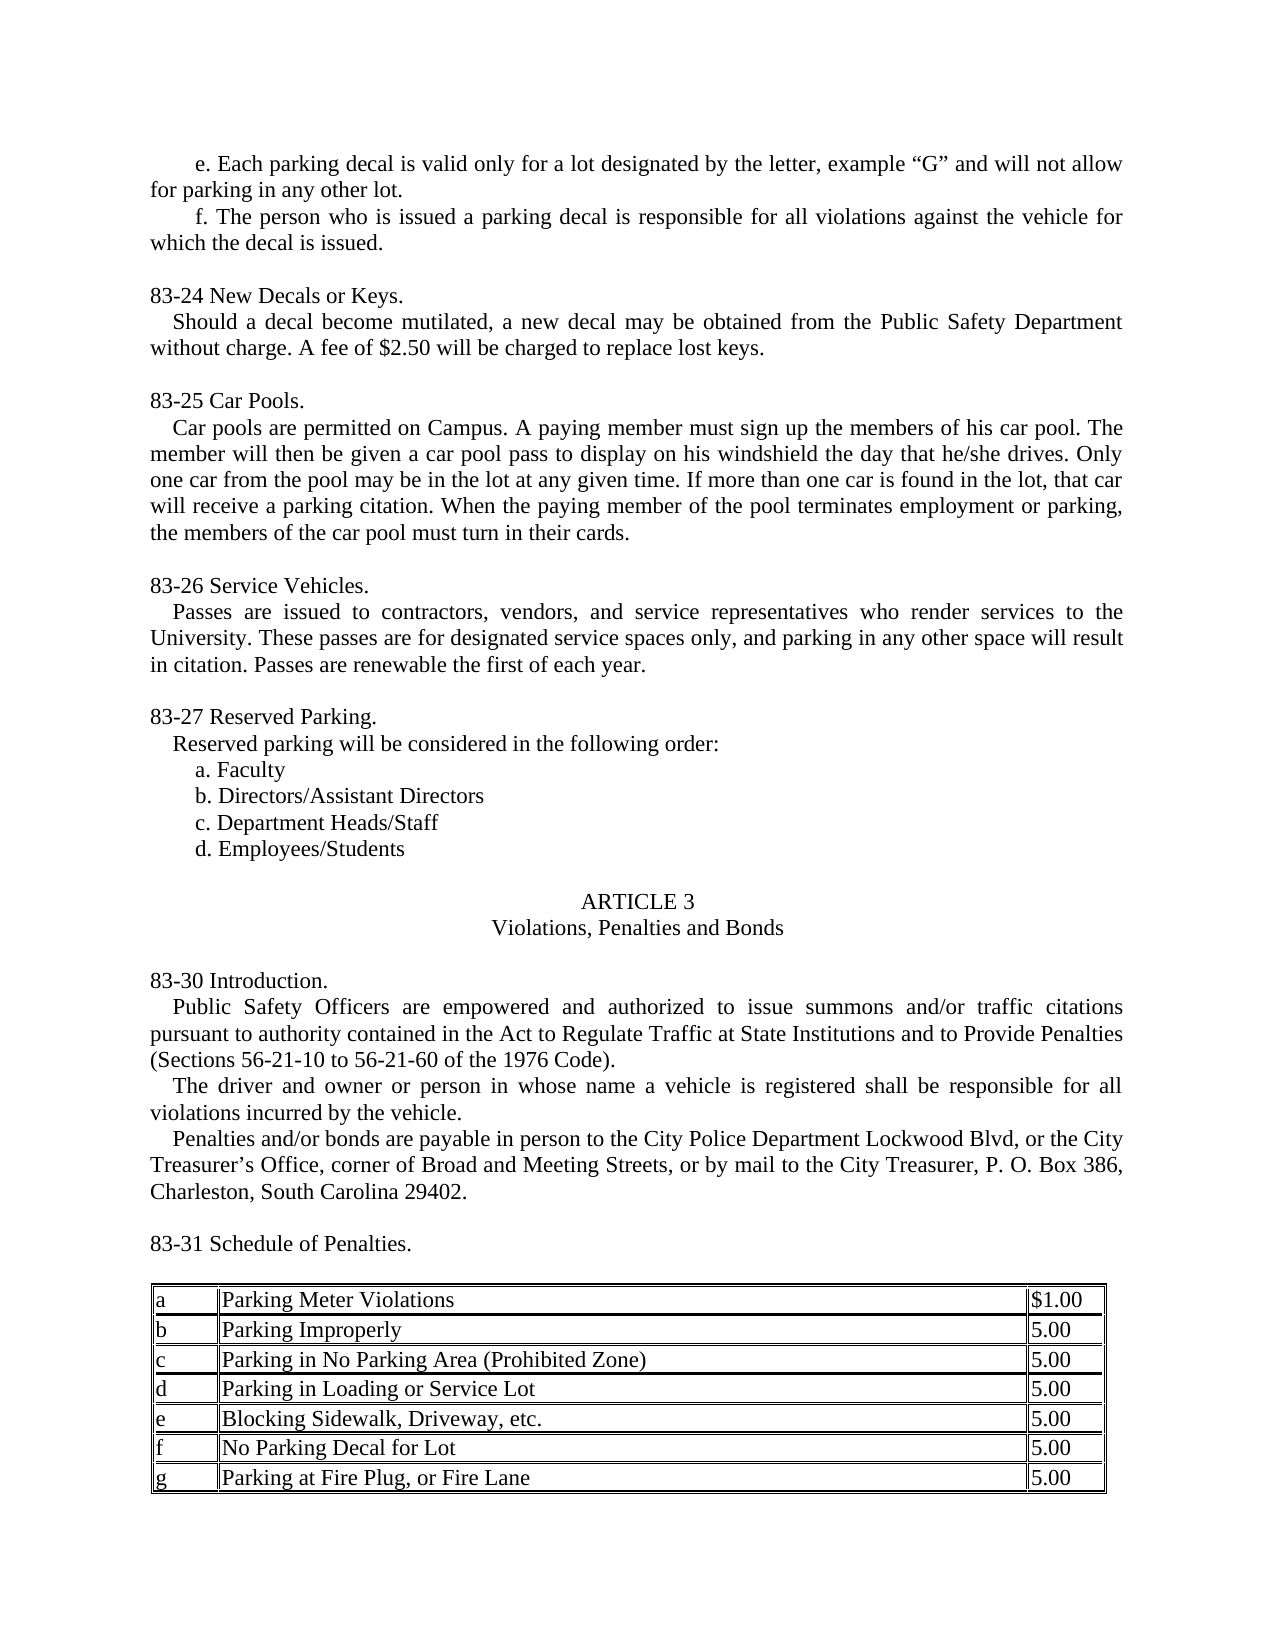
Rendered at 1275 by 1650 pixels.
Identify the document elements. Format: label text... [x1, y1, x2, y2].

text Penalties and/or bonds are payable in person to the City Police Department Lockwood Blvd, or the City Treasurer’s Office, corner of Broad and Meeting Streets, or by mail to the City Treasurer, P. O. Box 386, Charleston, South Carolina 29402. [150, 1125, 1125, 1204]
text 83-24 New Decals or Keys. [150, 282, 1125, 308]
text Should a decal become mutilated, a new decal may be obtained from the Public Safety Department without charge. A fee of $2.50 will be charged to replace lost keys. [150, 308, 1125, 361]
table_cell g [152, 1461, 218, 1490]
table_cell d [154, 1372, 217, 1402]
text Reserved parking will be considered in the following order: [150, 730, 1125, 756]
text 83-31 Schedule of Penalties. [150, 1231, 1125, 1257]
table_cell Parking Meter Violations [219, 1287, 1028, 1313]
table_cell 5.00 [1029, 1431, 1104, 1461]
text 83-26 Service Vehicles. [150, 572, 1125, 598]
table_cell No Parking Decal for Lot [220, 1435, 1026, 1461]
text b. Directors/Assistant Directors [150, 782, 1125, 809]
table_cell Parking Improperly [220, 1316, 1026, 1342]
text f. The person who is issued a parking decal is responsible for all violations against the vehicle for which the decal is issued. [150, 203, 1125, 255]
text e. Each parking decal is valid only for a lot designated by the letter, example “G” and will not allow for parking in any other lot. [150, 150, 1125, 203]
text 83-27 Reserved Parking. [150, 703, 1125, 730]
text ARTICLE 3 [150, 888, 1125, 914]
table_cell f [154, 1431, 217, 1461]
table_cell b [152, 1313, 217, 1342]
text c. Department Heads/Staff [150, 809, 1125, 835]
text a. Faculty [150, 756, 1125, 782]
text 83-30 Introduction. [150, 967, 1125, 993]
text Passes are issued to contractors, vendors, and service representatives who render services to the University. These passes are for designated service spaces only, and parking in any other space will result in citation. Passes are renewable the first of each year. [150, 598, 1125, 677]
table_cell a [154, 1287, 218, 1313]
text d. Employees/Students [150, 835, 1125, 862]
table_cell 5.00 [1028, 1402, 1105, 1431]
text The driver and owner or person in whose name a vehicle is registered shall be responsible for all violations incurred by the vehicle. [150, 1072, 1125, 1125]
text Car pools are permitted on Campus. A paying member must sign up the members of his car pool. The member will then be given a car pool pass to display on his windshield the day that he/she drives. Only one car from the pool may be in the lot at any given time. If more than one car is found in the lot, that car will receive a parking citation. When the paying member of the pool terminates employment or parking, the members of the car pool must turn in their cards. [150, 413, 1125, 545]
table_cell c [154, 1343, 217, 1372]
text Public Safety Officers are empowered and authorized to issue summons and/or traffic citations pursuant to authority contained in the Act to Regulate Traffic at State Institutions and to Provide Penalties (Sections 56-21-10 to 56-21-60 of the 1976 Code). [150, 993, 1125, 1072]
table_cell $1.00 [1028, 1287, 1104, 1313]
table_cell 5.00 [1028, 1461, 1105, 1490]
table_cell Parking in No Parking Area (Prohibited Zone) [220, 1346, 1026, 1372]
table_cell 5.00 [1029, 1313, 1105, 1342]
table_cell e [152, 1402, 218, 1431]
table_cell Parking at Fire Plug, or Fire Lane [219, 1464, 1028, 1490]
table_cell 5.00 [1029, 1343, 1104, 1372]
table_cell 5.00 [1029, 1372, 1104, 1402]
text 83-25 Car Pools. [150, 387, 1125, 413]
table_cell Parking in Loading or Service Lot [220, 1375, 1026, 1402]
text Violations, Penalties and Bonds [150, 914, 1125, 941]
table_cell Blocking Sidewalk, Driveway, etc. [220, 1405, 1026, 1431]
